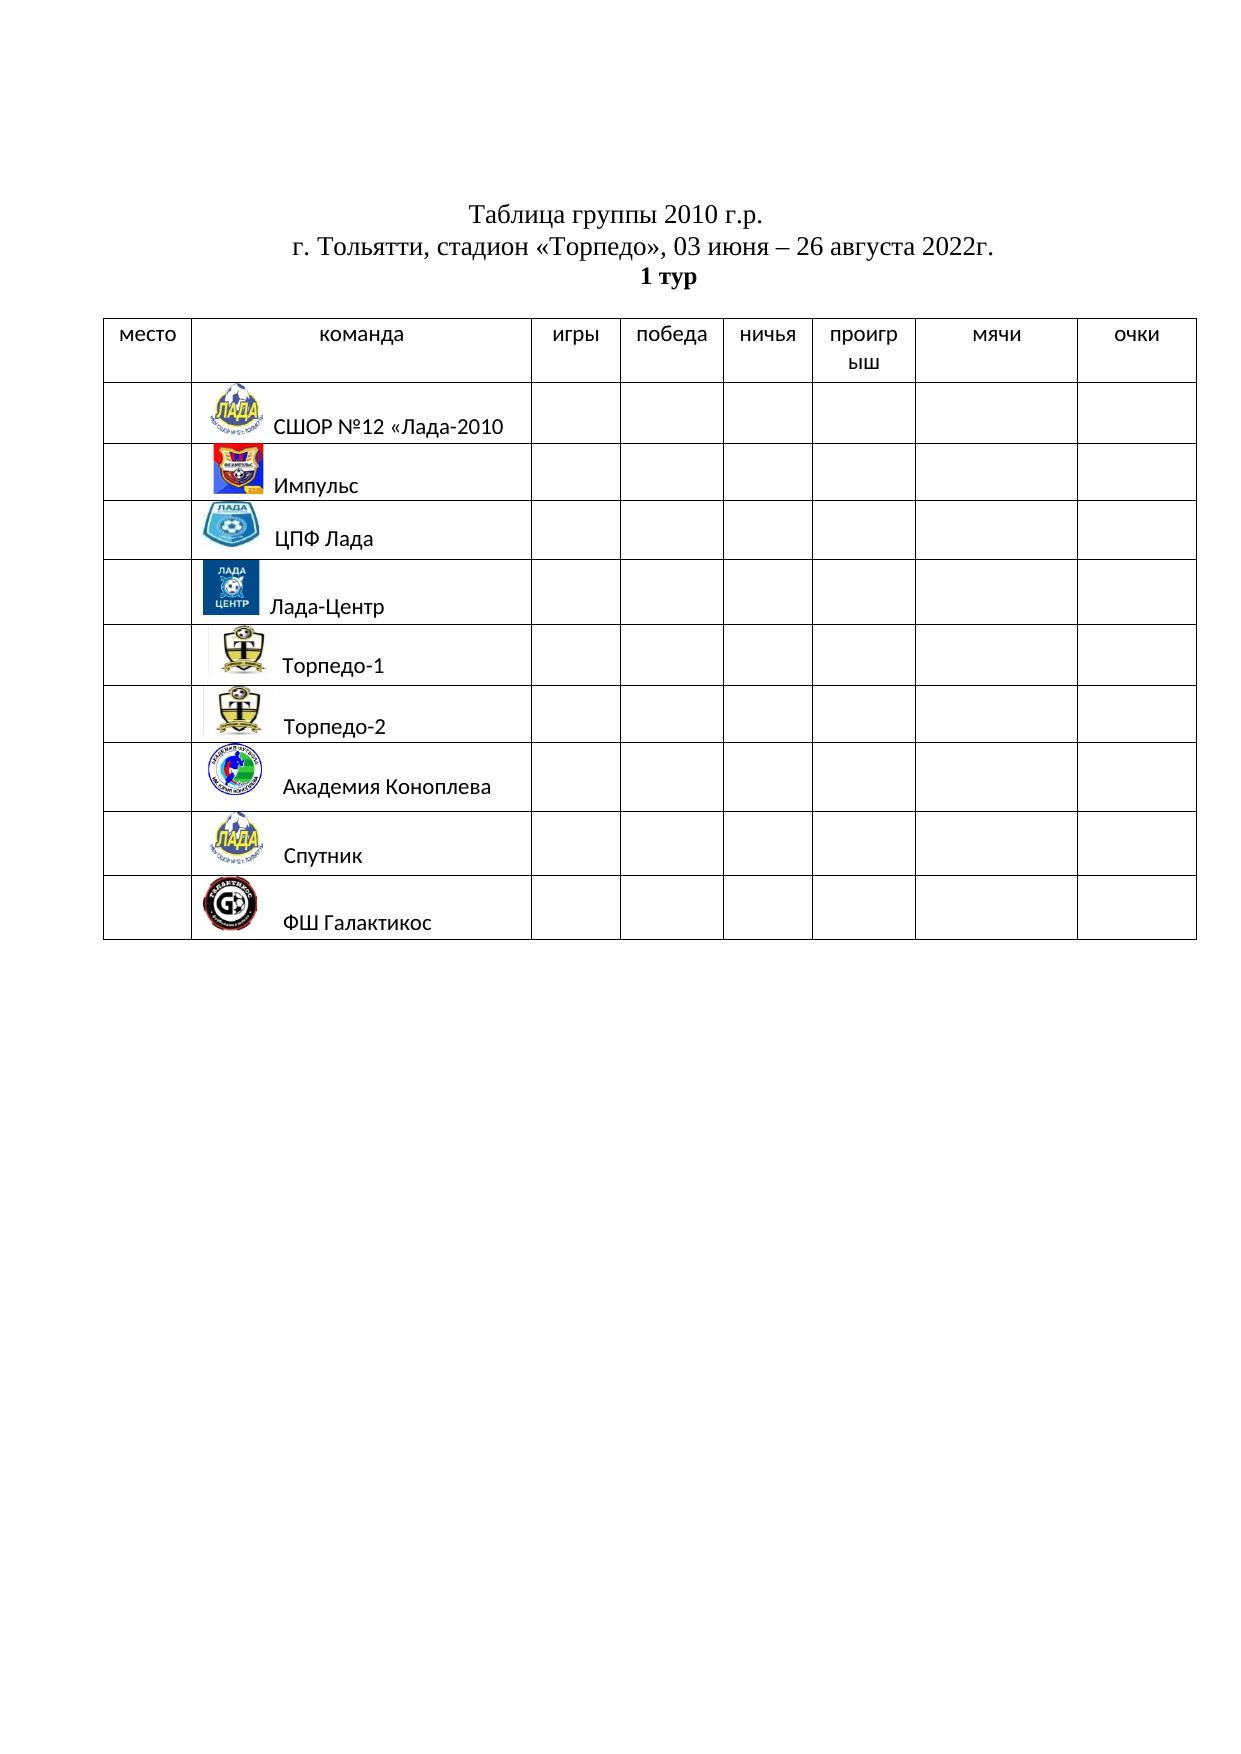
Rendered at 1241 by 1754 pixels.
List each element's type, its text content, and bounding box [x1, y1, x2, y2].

table_header место [104, 319, 191, 382]
table_cell [724, 686, 812, 742]
table_cell [916, 876, 1077, 939]
table_cell Торпедо-2 [192, 686, 531, 742]
table_cell [1078, 444, 1196, 500]
table_cell [532, 383, 620, 443]
table_header очки [1078, 319, 1196, 382]
table_header команда [192, 319, 531, 382]
table_cell [532, 625, 620, 685]
table_cell [1078, 560, 1196, 624]
table_cell [621, 743, 723, 811]
table_cell [1078, 501, 1196, 559]
table_cell СШОР №12 «Лада-2010 [192, 383, 531, 443]
table_cell [104, 383, 191, 443]
table_cell Торпедо-1 [192, 625, 531, 685]
picture [213, 443, 264, 494]
table_cell [916, 812, 1077, 875]
table_cell [104, 812, 191, 875]
table_cell [1078, 743, 1196, 811]
table_cell [724, 560, 812, 624]
table_cell [724, 812, 812, 875]
table_header проигрыш [813, 319, 915, 382]
picture [208, 743, 262, 795]
table_cell [813, 444, 915, 500]
table_cell [813, 876, 915, 939]
text 1 тур [177, 261, 1152, 289]
table_cell [813, 501, 915, 559]
table_cell [813, 743, 915, 811]
picture [208, 383, 263, 435]
table_cell [532, 743, 620, 811]
table_cell [916, 444, 1077, 500]
table_cell [813, 383, 915, 443]
text г. Тольятти, стадион «Торпедо», 03 июня – 26 августа 2022г. [177, 230, 1152, 261]
table_cell Импульс [192, 444, 531, 500]
table_cell [813, 560, 915, 624]
table_cell Лада-Центр [192, 560, 531, 624]
table_cell [813, 686, 915, 742]
table_cell [724, 444, 812, 500]
table_cell [621, 383, 723, 443]
table_cell [532, 876, 620, 939]
table_cell [621, 876, 723, 939]
table_cell [916, 743, 1077, 811]
table_header игры [532, 319, 620, 382]
table_cell [1078, 876, 1196, 939]
table_cell [1078, 686, 1196, 742]
table_cell [621, 686, 723, 742]
table_cell [1078, 383, 1196, 443]
table_cell [916, 560, 1077, 624]
table_cell [724, 876, 812, 939]
table_cell [916, 501, 1077, 559]
table_cell [532, 812, 620, 875]
picture [208, 812, 263, 864]
table_header мячи [916, 319, 1077, 382]
table_cell [724, 501, 812, 559]
table_cell [532, 686, 620, 742]
table_cell [724, 625, 812, 685]
table_cell [532, 501, 620, 559]
table_header ничья [724, 319, 812, 382]
table_cell [724, 743, 812, 811]
table_cell [724, 383, 812, 443]
table_cell [621, 812, 723, 875]
table_cell [104, 560, 191, 624]
table_cell [813, 625, 915, 685]
picture [208, 625, 278, 674]
table_cell [104, 625, 191, 685]
table_cell [621, 560, 723, 624]
table_cell [532, 444, 620, 500]
table_cell [532, 560, 620, 624]
table_cell [104, 501, 191, 559]
table_cell ФШ Галактикос [192, 876, 531, 939]
table_cell [621, 625, 723, 685]
text Таблица группы 2010 г.р. [177, 198, 1152, 230]
table_cell [1078, 625, 1196, 685]
table_cell Академия Коноплева [192, 743, 531, 811]
picture [203, 876, 258, 931]
table_header победа [621, 319, 723, 382]
table_cell [1078, 812, 1196, 875]
table_cell [621, 444, 723, 500]
table_cell [621, 501, 723, 559]
picture [203, 501, 260, 547]
table_cell [104, 743, 191, 811]
table_cell ЦПФ Лада [192, 501, 531, 559]
table_cell [916, 686, 1077, 742]
table_cell [104, 444, 191, 500]
table_cell Спутник [192, 812, 531, 875]
table_cell [104, 686, 191, 742]
table_cell [916, 625, 1077, 685]
picture [203, 560, 260, 615]
table_cell [916, 383, 1077, 443]
table_cell [813, 812, 915, 875]
table_cell [104, 876, 191, 939]
picture [203, 686, 274, 735]
